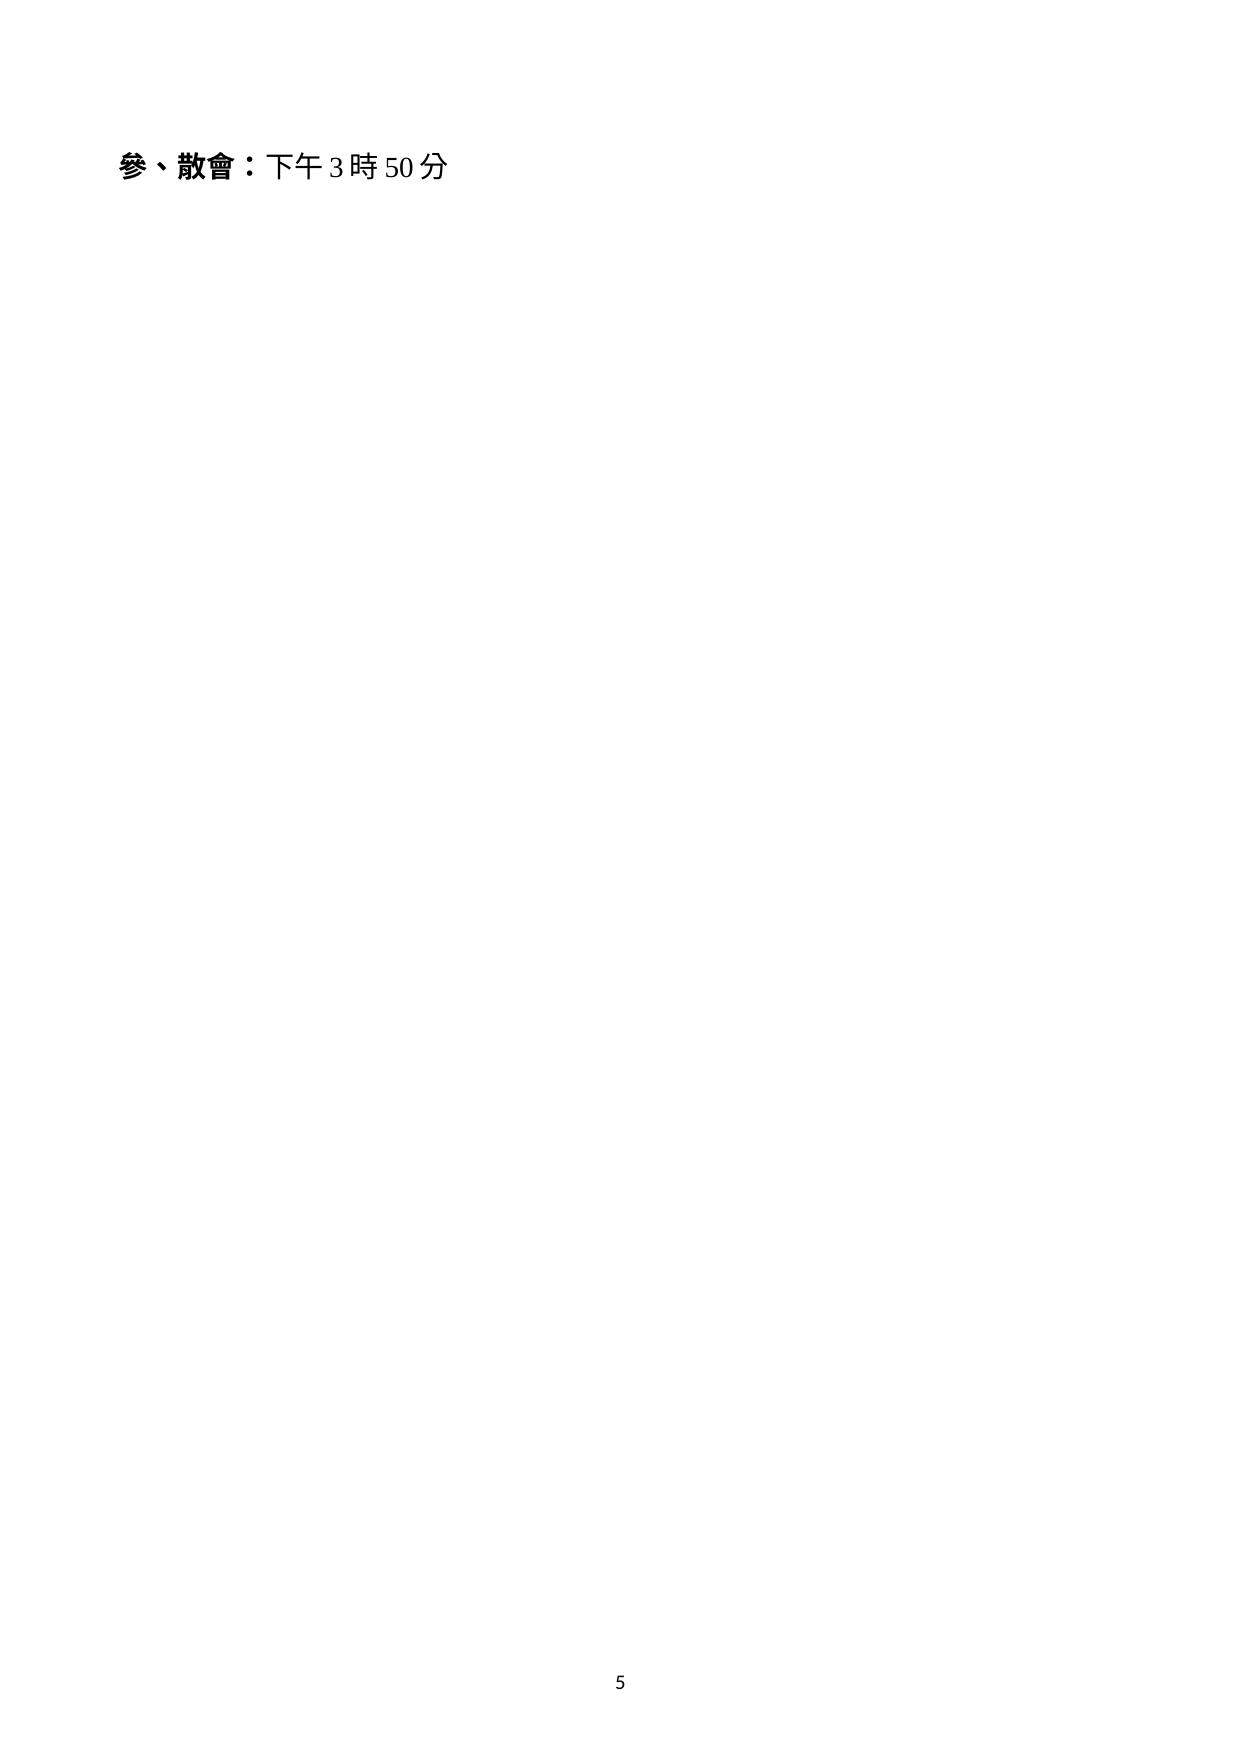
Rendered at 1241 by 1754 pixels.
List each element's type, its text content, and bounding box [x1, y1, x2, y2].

list 散會：下午3時50分 [118, 127, 1122, 202]
